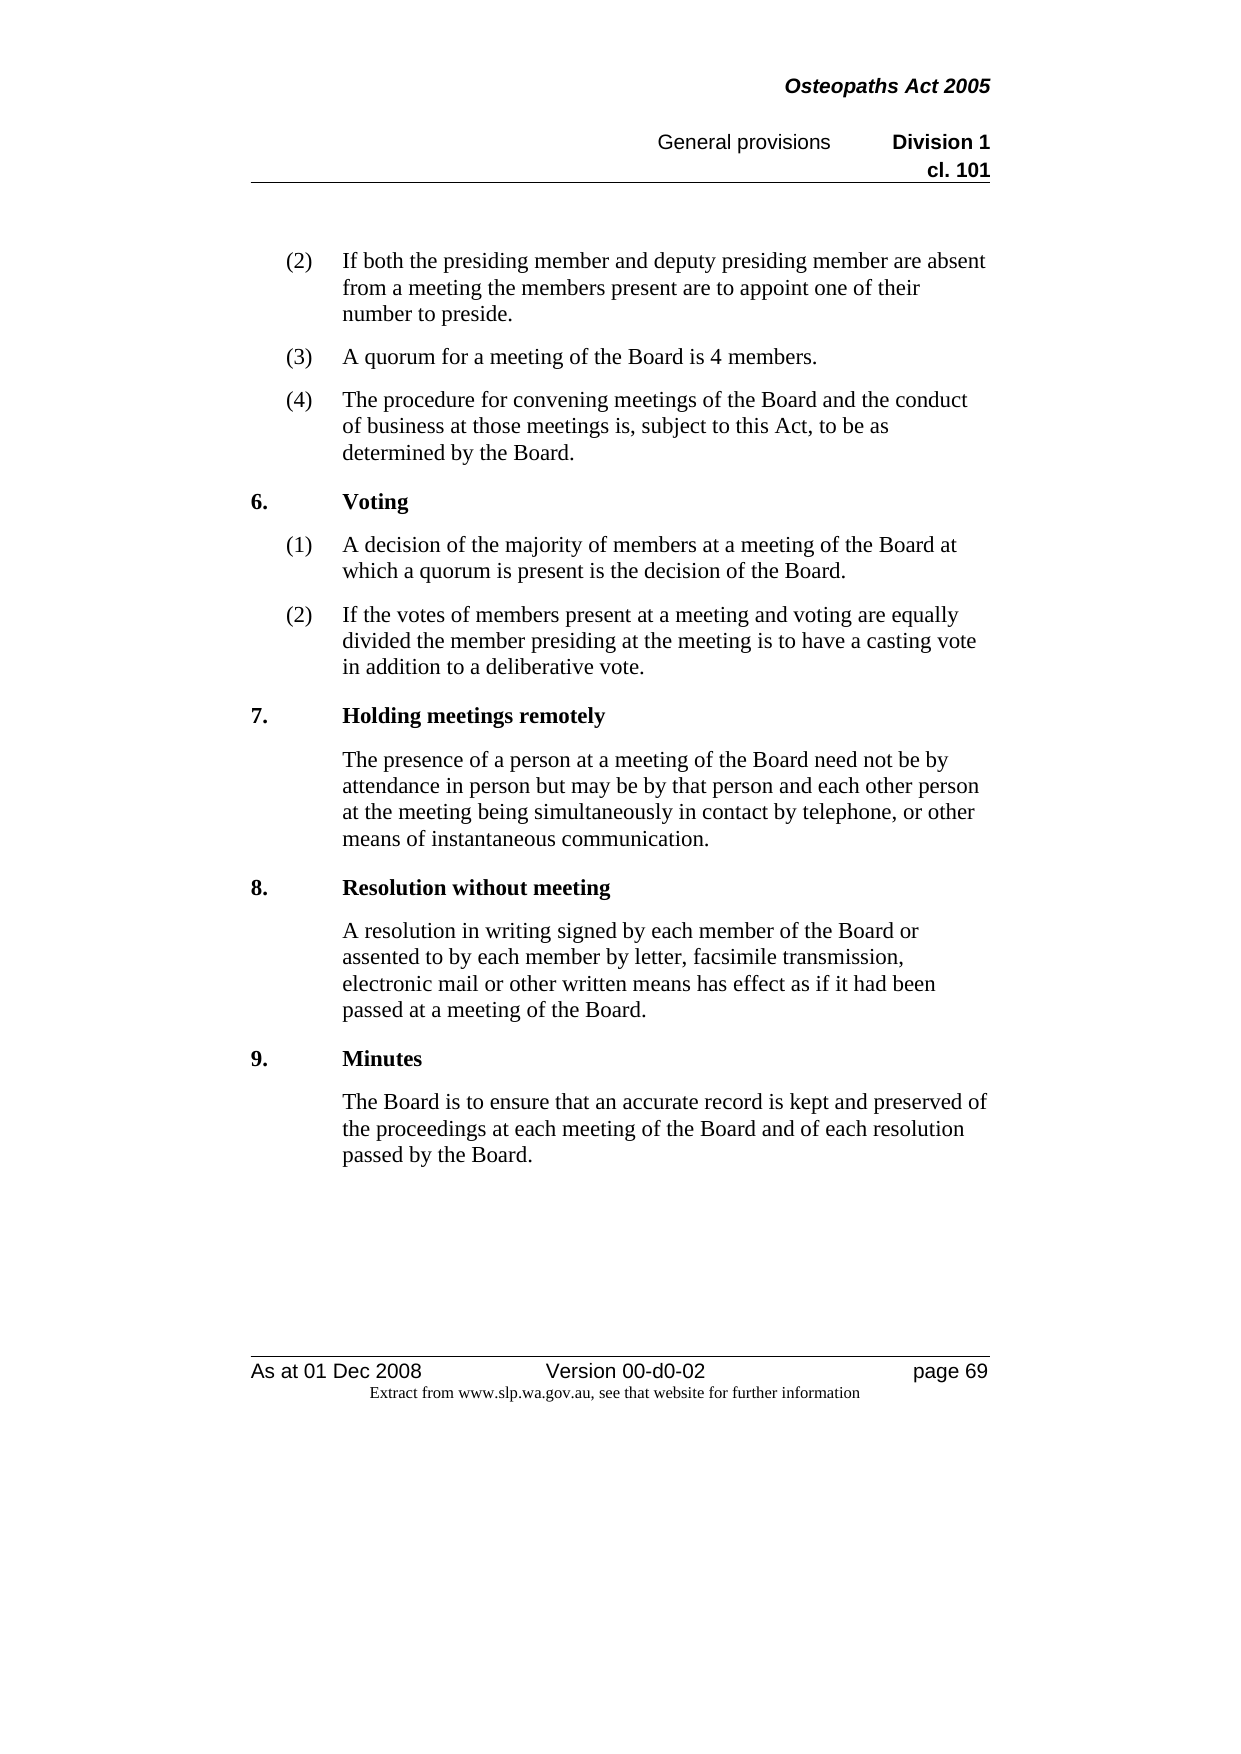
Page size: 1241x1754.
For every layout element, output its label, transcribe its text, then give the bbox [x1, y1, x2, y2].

subtitle 6. Voting [251, 488, 990, 514]
subtitle 7. Holding meetings remotely [251, 703, 990, 729]
text A resolution in writing signed by each member of the Board or assented to by each member by letter, facsimile transmission, electronic mail or other written means has effect as if it had been passed at a meeting of the Board. [251, 917, 990, 1022]
text (1) A decision of the majority of members at a meeting of the Board at which a quorum is present is the decision of the Board. [251, 531, 990, 584]
subtitle 8. Resolution without meeting [251, 874, 990, 900]
text The presence of a person at a meeting of the Board need not be by attendance in person but may be by that person and each other person at the meeting being simultaneously in contact by telephone, or other means of instantaneous communication. [251, 746, 990, 851]
text (2) If both the presiding member and deputy presiding member are absent from a meeting the members present are to appoint one of their number to preside. [251, 247, 990, 327]
text The Board is to ensure that an accurate record is kept and preserved of the proceedings at each meeting of the Board and of each resolution passed by the Board. [251, 1088, 990, 1167]
text (4) The procedure for convening meetings of the Board and the conduct of business at those meetings is, subject to this Act, to be as determined by the Board. [251, 386, 990, 465]
text (2) If the votes of members present at a meeting and voting are equally divided the member presiding at the meeting is to have a casting vote in addition to a deliberative vote. [251, 601, 990, 680]
text (3) A quorum for a meeting of the Board is 4 members. [251, 343, 990, 369]
subtitle 9. Minutes [251, 1045, 990, 1072]
